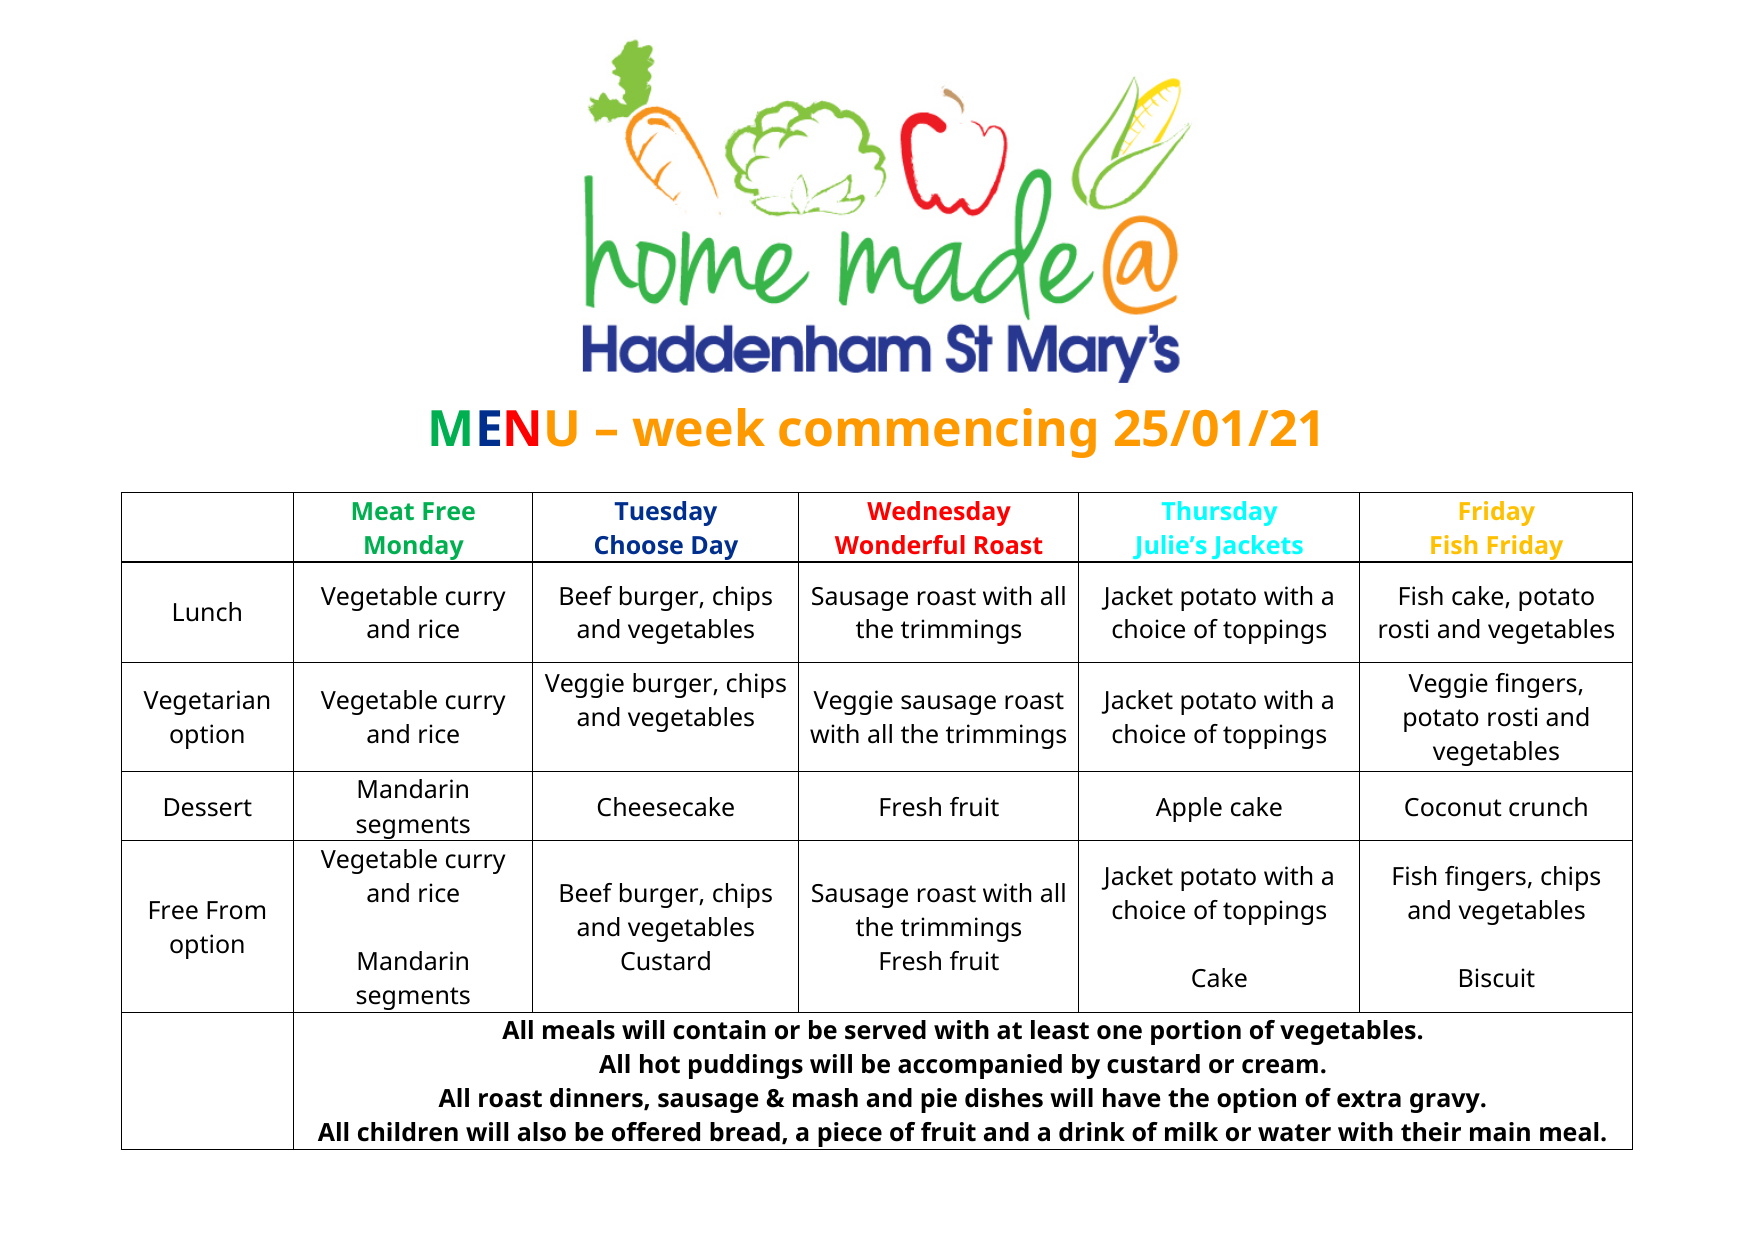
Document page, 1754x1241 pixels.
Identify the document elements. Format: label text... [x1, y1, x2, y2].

table_cell Dessert [122, 772, 293, 840]
table_header Friday Fish Friday [1360, 493, 1632, 561]
table_cell Mandarin segments [294, 772, 532, 840]
table_cell Sausage roast with all the trimmings [799, 563, 1078, 662]
table_cell Vegetarian option [122, 663, 293, 771]
picture [542, 36, 1207, 391]
table_cell Vegetable curry and rice [294, 563, 532, 662]
table_cell Veggie burger, chips and vegetables [533, 663, 798, 771]
table_header Meat Free Monday [294, 493, 532, 561]
table_header Wednesday Wonderful Roast [799, 493, 1078, 561]
table_cell Fish fingers, chips and vegetables Biscuit [1360, 841, 1632, 1012]
table_cell Jacket potato with a choice of toppings Cake [1079, 841, 1359, 1012]
table_header Tuesday Choose Day [533, 493, 798, 561]
table_cell Veggie fingers, potato rosti and vegetables [1360, 663, 1632, 771]
table_header [122, 493, 293, 561]
table_cell Beef burger, chips and vegetables [533, 563, 798, 662]
table_cell Coconut crunch [1360, 772, 1632, 840]
table_cell [122, 1013, 293, 1149]
table_cell Jacket potato with a choice of toppings [1079, 663, 1359, 771]
table_cell Veggie sausage roast with all the trimmings [799, 663, 1078, 771]
table_cell Beef burger, chips and vegetables Custard [533, 841, 798, 1012]
table_cell Fresh fruit [799, 772, 1078, 840]
table_cell Sausage roast with all the trimmings Fresh fruit [799, 841, 1078, 1012]
table_cell Fish cake, potato rosti and vegetables [1360, 563, 1632, 662]
table_cell All meals will contain or be served with at least one portion of vegetables. All hot puddings will be accompanied by custard or cream. All roast dinners, sausage & mash and pie dishes will have the option of extra gravy. All children will also be offered bread, a piece of fruit and a drink of milk or water with their main meal. [294, 1013, 1632, 1149]
table_cell Vegetable curry and rice [294, 663, 532, 771]
text MENU – week commencing 25/01/21 [75, 393, 1679, 461]
table_cell Apple cake [1079, 772, 1359, 840]
table_cell Lunch [122, 563, 293, 662]
table_cell Cheesecake [533, 772, 798, 840]
table_cell Jacket potato with a choice of toppings [1079, 563, 1359, 662]
table_header Thursday Julie’s Jackets [1079, 493, 1359, 561]
table_cell Vegetable curry and rice Mandarin segments [294, 841, 532, 1012]
table_cell Free From option [122, 841, 293, 1012]
